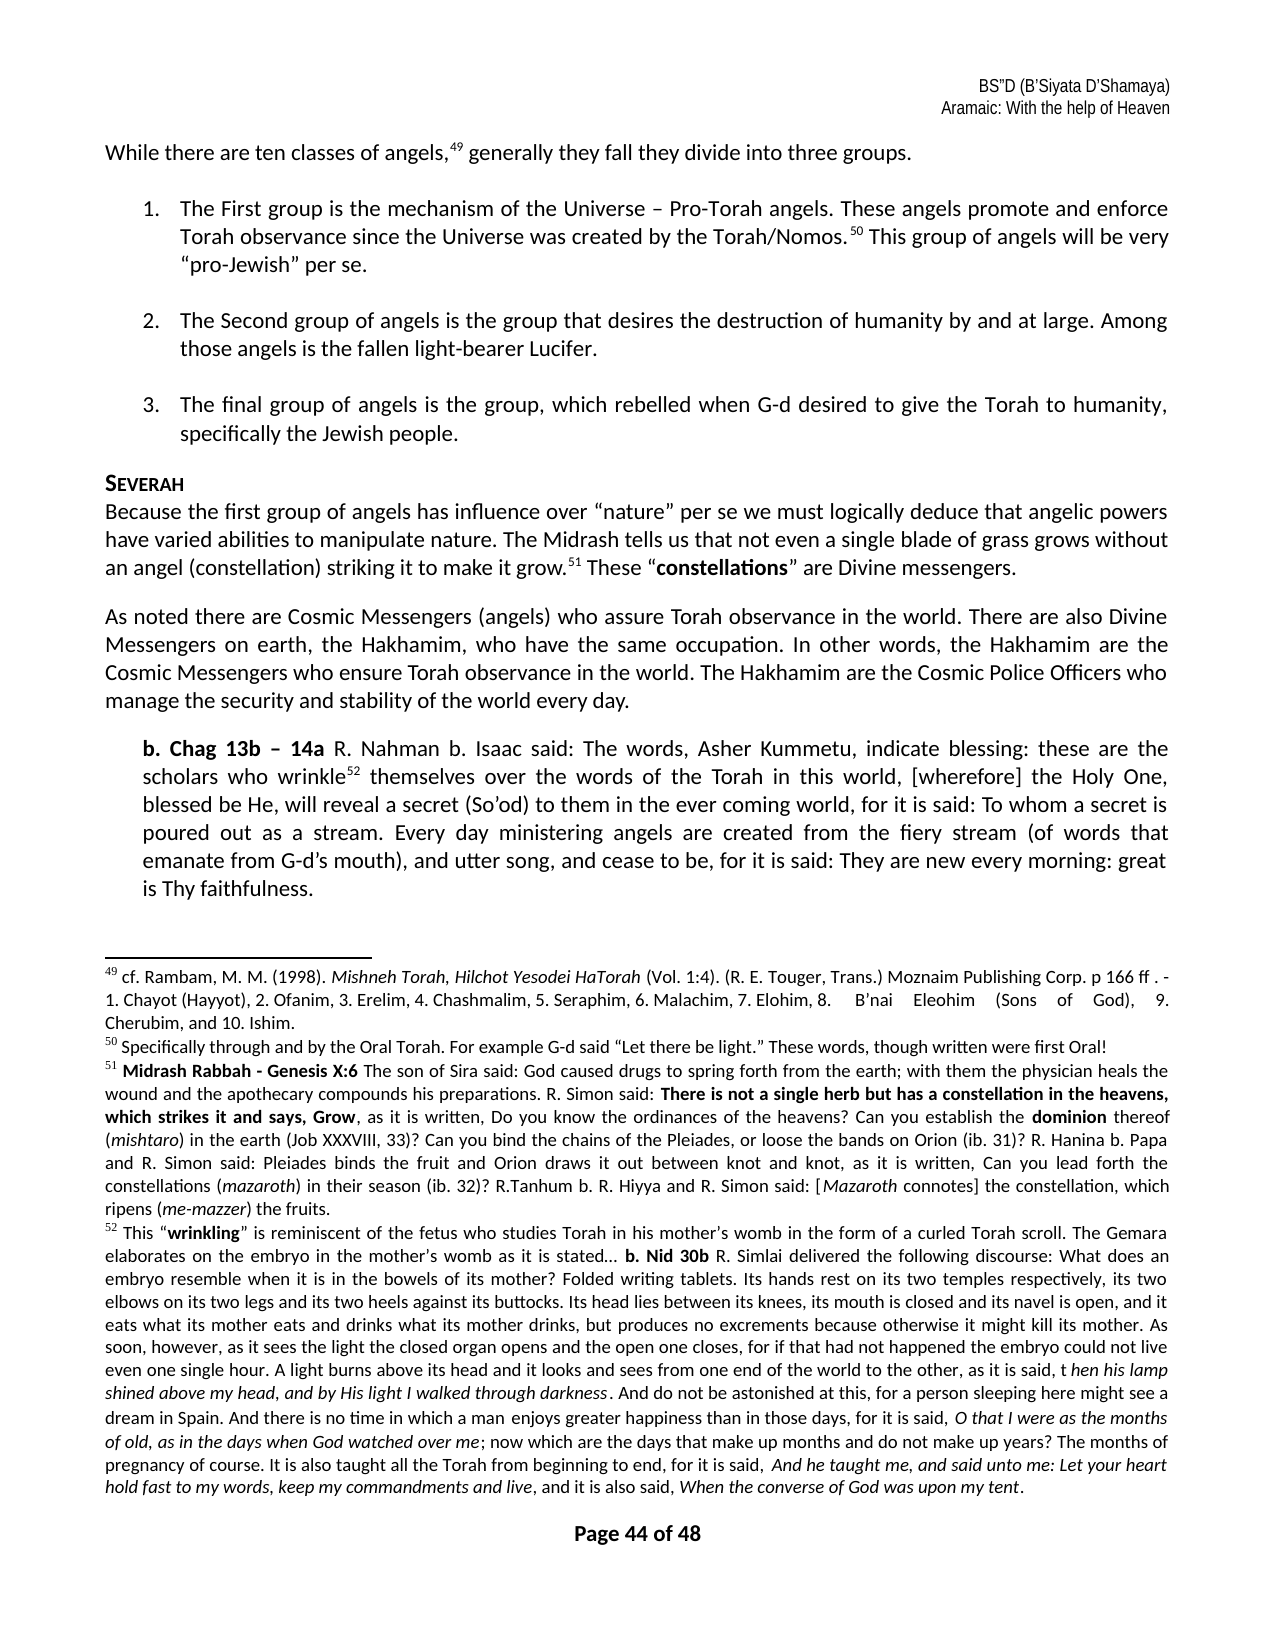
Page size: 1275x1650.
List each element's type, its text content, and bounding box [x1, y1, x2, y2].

text Severah [105, 467, 1170, 497]
text While there are ten classes of angels, generally they fall they divide into three groups. [105, 138, 1170, 166]
text b. Chag 13b – 14a R. Nahman b. Isaac said: The words, Asher Kummetu, indicate blessing: these are the scholars who wrinkle themselves over the words of the Torah in this world, [wherefore] the Holy One, blessed be He, will reveal a secret (So’od) to them in the ever coming world, for it is said: To whom a secret is poured out as a stream. ﻿Every day ministering angels are created from the fiery stream (of words that emanate from G-d’s mouth), and utter song, and cease to be, for it is said: They are new every morning: great is Thy faithfulness. [142, 734, 1170, 902]
list The Second group of angels is the group that desires the destruction of humanity by and at large. Among those angels is the fallen light-bearer Lucifer. [142, 307, 1170, 363]
list The final group of angels is the group, which rebelled when G-d desired to give the Torah to humanity, specifically the Jewish people. [142, 391, 1170, 447]
list The First group is the mechanism of the Universe – Pro-Torah angels. These angels promote and enforce Torah observance since the Universe was created by the Torah/Nomos. This group of angels will be very “pro-Jewish” per se. [142, 194, 1170, 278]
text Because the first group of angels has influence over “nature” per se we must logically deduce that angelic powers have varied abilities to manipulate nature. The Midrash tells us that not even a single blade of grass grows without an angel (constellation) striking it to make it grow. These “constellations” are Divine messengers. [105, 497, 1170, 582]
text As noted there are Cosmic Messengers (angels) who assure Torah observance in the world. There are also Divine Messengers on earth, the Hakhamim, who have the same occupation. In other words, the Hakhamim are the Cosmic Messengers who ensure Torah observance in the world. The Hakhamim are the Cosmic Police Officers who manage the security and stability of the world every day. [105, 602, 1170, 714]
